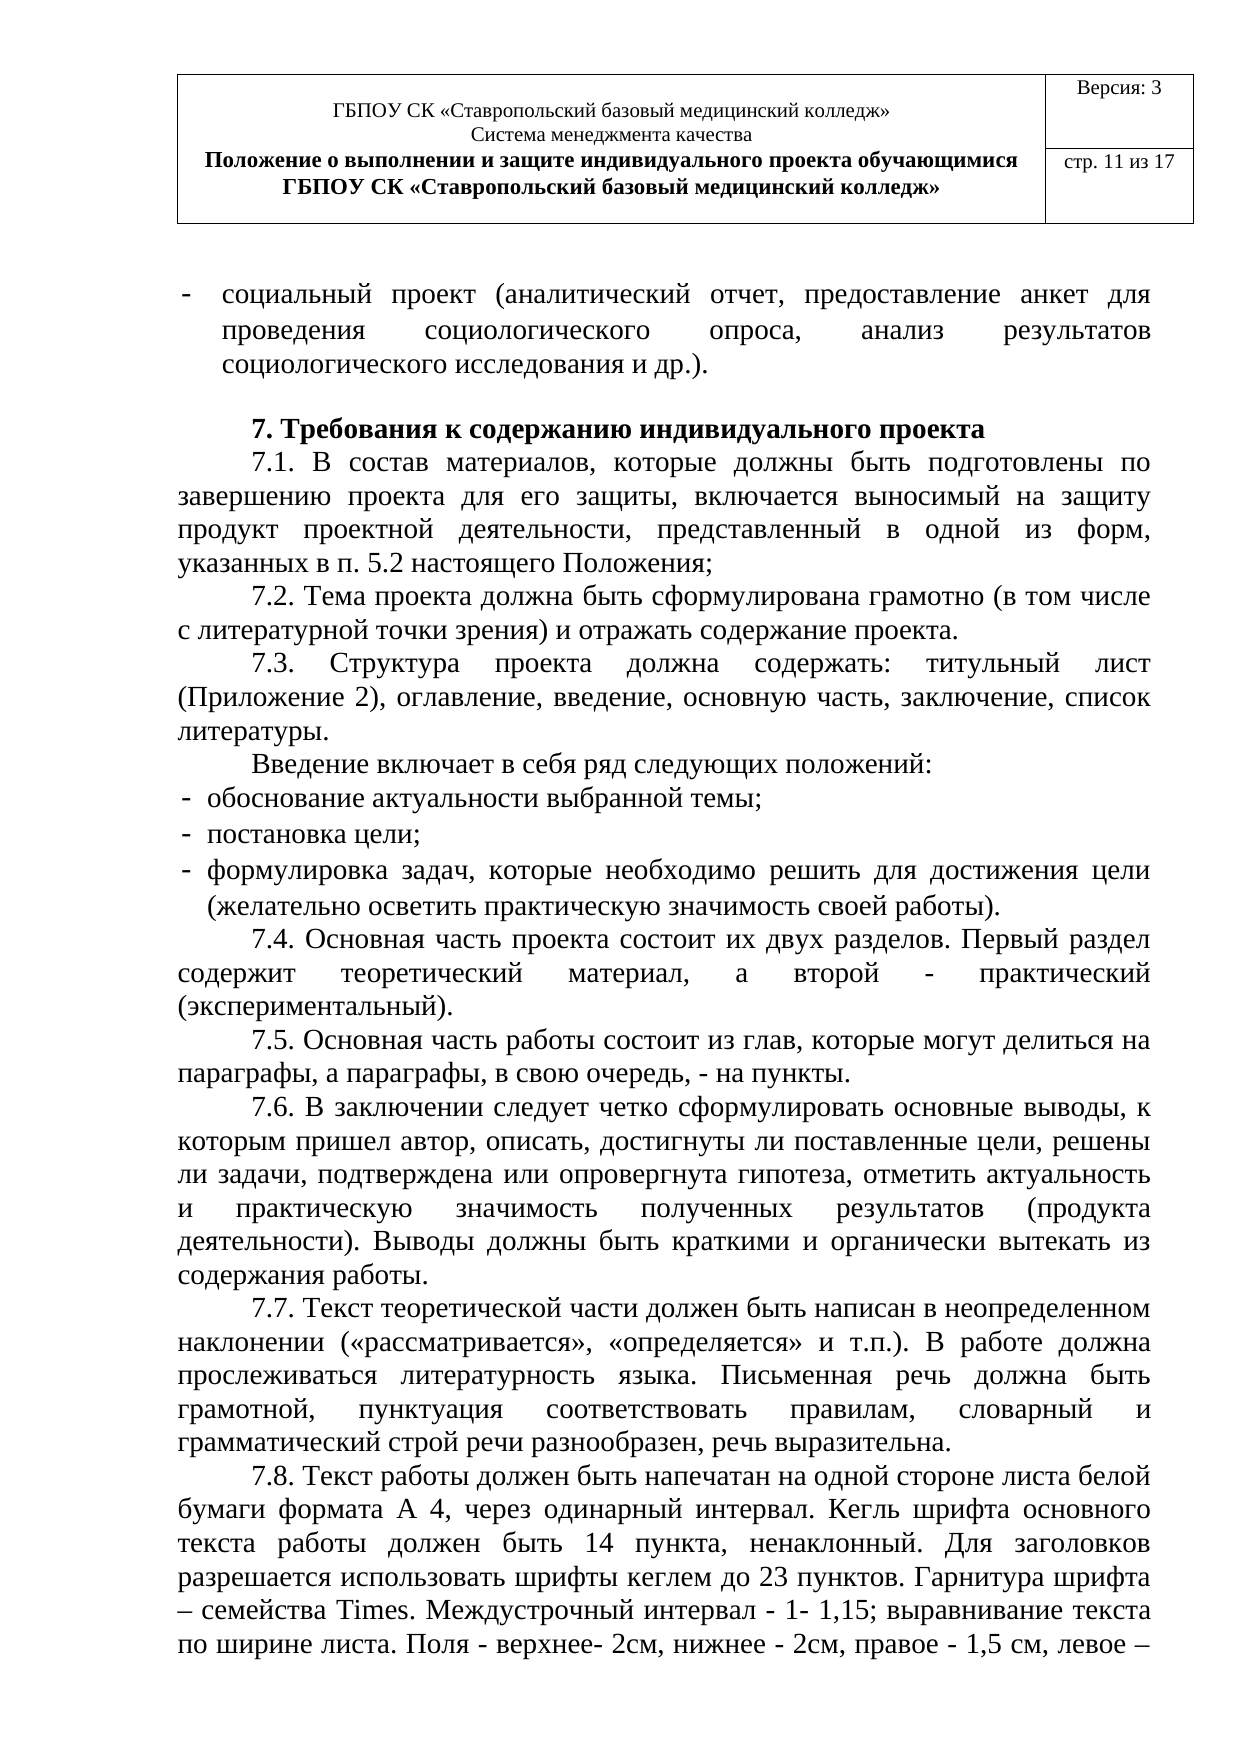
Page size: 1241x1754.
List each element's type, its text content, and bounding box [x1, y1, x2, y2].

list формулировка задач, которые необходимо решить для достижения цели (желательно осветить практическую значимость своей работы). [177, 852, 1152, 921]
text 7.3. Структура проекта должна содержать: титульный лист (Приложение 2), оглавление, введение, основную часть, заключение, список литературы. [177, 646, 1152, 746]
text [177, 1458, 1152, 1659]
text 7.1. В состав материалов, которые должны быть подготовлены по завершению проекта для его защиты, включается выносимый на защиту продукт проектной деятельности, представленный в одной из форм, указанных в п. 5.2 настоящего Положения; [177, 444, 1152, 578]
text 7.2. Тема проекта должна быть сформулирована грамотно (в том числе с литературной точки зрения) и отражать содержание проекта. [177, 578, 1152, 646]
text Введение включает в себя ряд следующих положений: [177, 746, 1152, 780]
text 7.7. Текст теоретической части должен быть написан в неопределенном наклонении («рассматривается», «определяется» и т.п.). В работе должна прослеживаться литературность языка. Письменная речь должна быть грамотной, пунктуация соответствовать правилам, словарный и грамматический строй речи разнообразен, речь выразительна. [177, 1290, 1152, 1458]
text 7.4. Основная часть проекта состоит их двух разделов. Первый раздел содержит теоретический материал, а второй - практический (экспериментальный). [177, 921, 1152, 1022]
text 7.6. В заключении следует четко сформулировать основные выводы, к которым пришел автор, описать, достигнуты ли поставленные цели, решены ли задачи, подтверждена или опровергнута гипотеза, отметить актуальность и практическую значимость полученных результатов (продукта деятельности). Выводы должны быть краткими и органически вытекать из содержания работы. [177, 1089, 1152, 1290]
list обоснование актуальности выбранной темы; [177, 780, 1152, 816]
text 7. Требования к содержанию индивидуального проекта [177, 411, 1152, 444]
list постановка цели; [177, 816, 1152, 852]
text 7.5. Основная часть работы состоит из глав, которые могут делиться на параграфы, а параграфы, в свою очередь, - на пункты. [177, 1022, 1152, 1089]
list социальный проект (аналитический отчет, предоставление анкет для проведения социологического опроса, анализ результатов социологического исследования и др.). [177, 276, 1152, 379]
